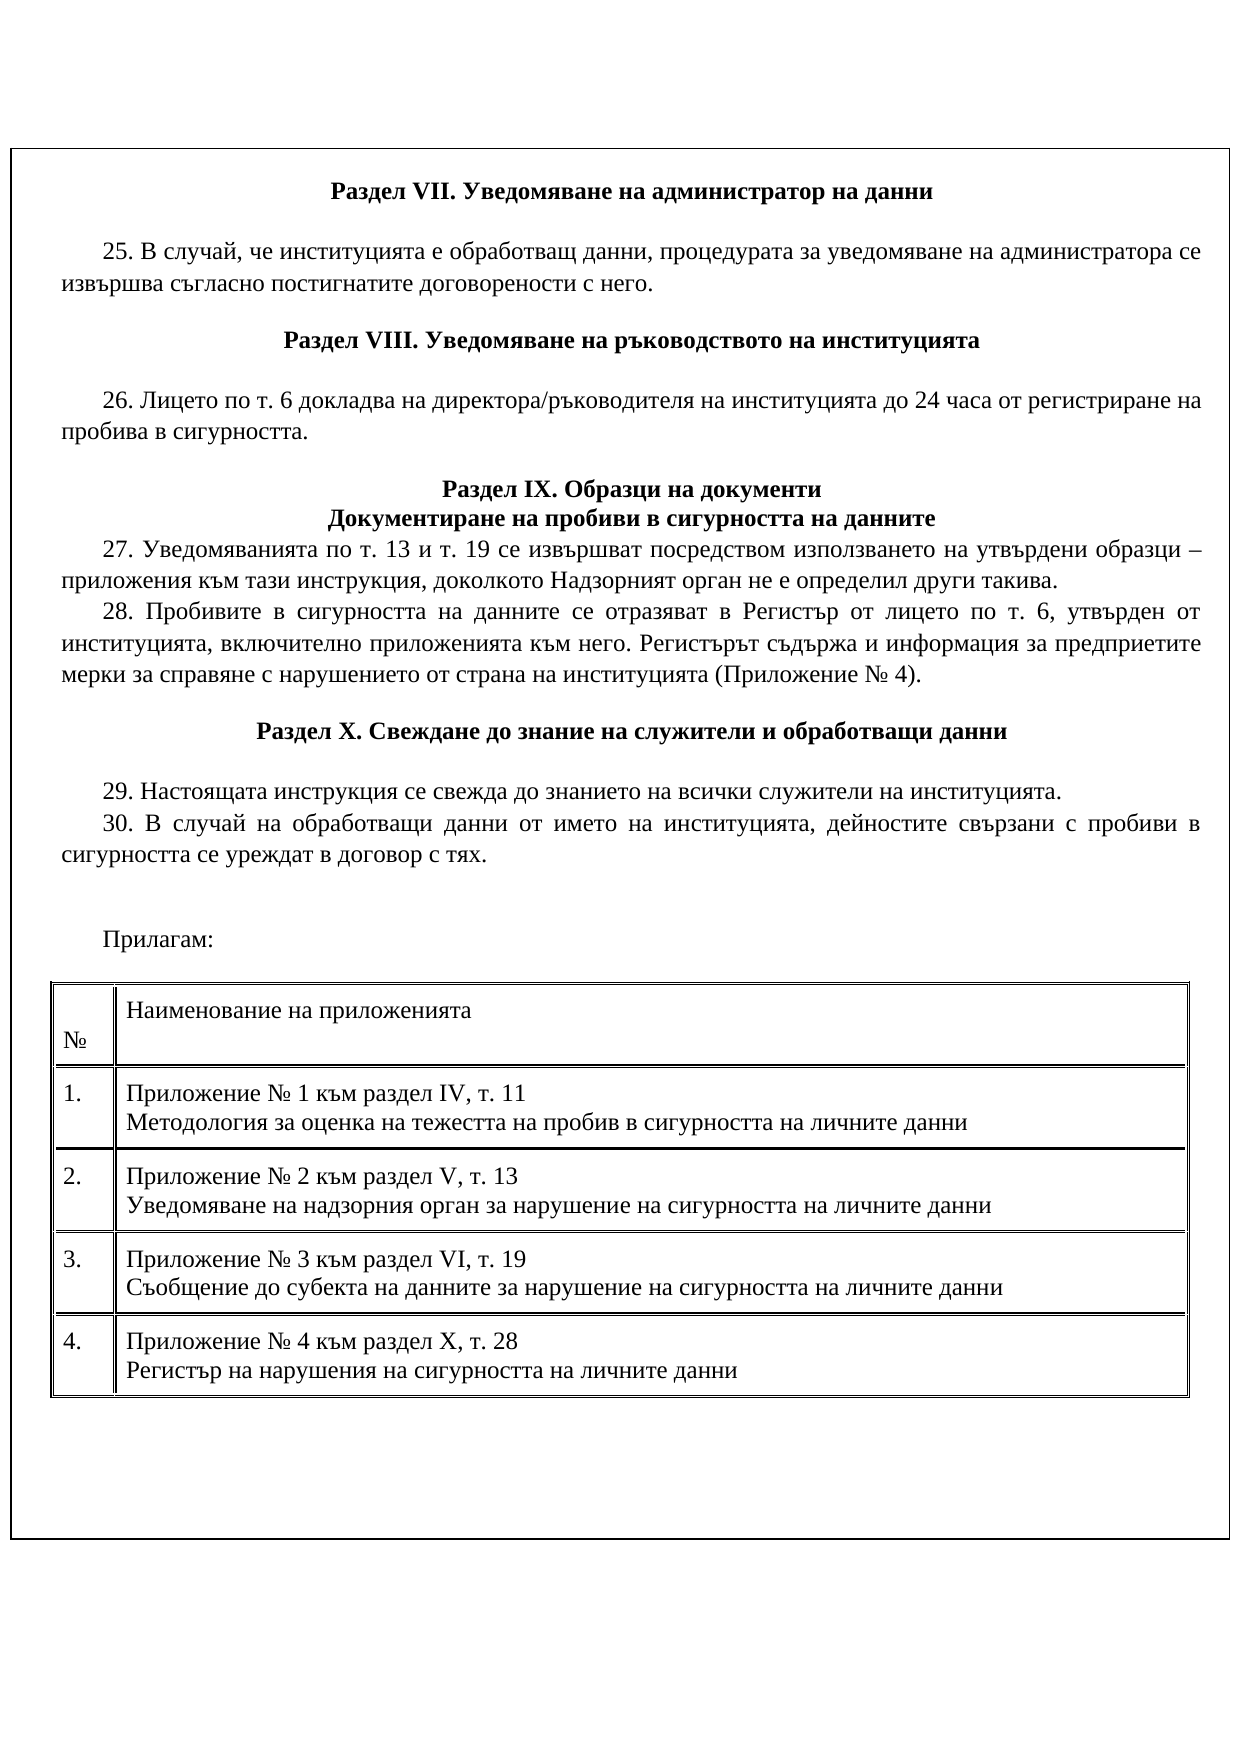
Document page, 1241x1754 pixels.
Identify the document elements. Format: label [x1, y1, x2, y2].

table_cell [12, 149, 1229, 1538]
